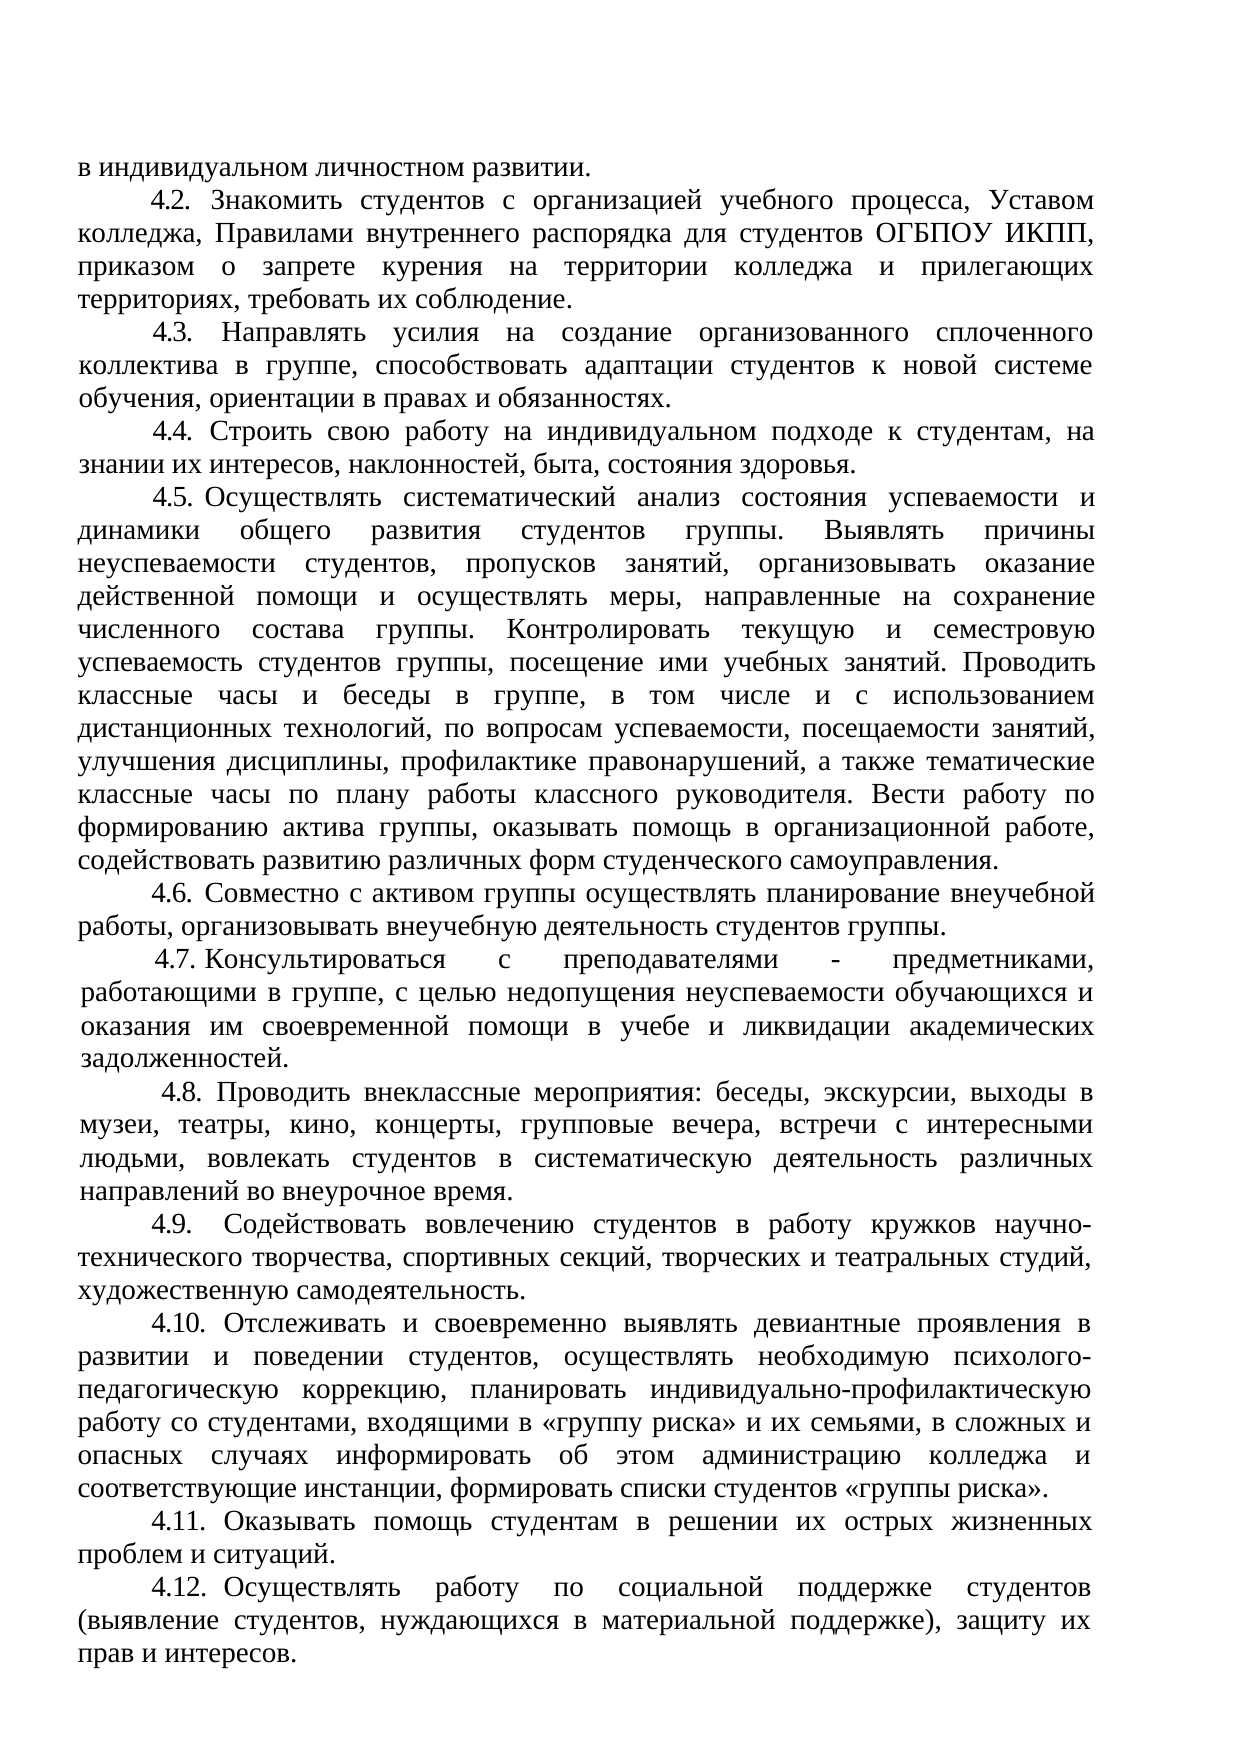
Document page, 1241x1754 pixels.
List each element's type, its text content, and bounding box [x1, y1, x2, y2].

text 4.8. Проводить внеклассные мероприятия: беседы, экскурсии, выходы в музеи, театры, кино, концерты, групповые вечера, встречи с интересными людьми, вовлекать студентов в систематическую деятельность различных направлений во внеурочное время. [79, 1074, 1094, 1207]
list Содействовать вовлечению студентов в работу кружков научно-технического творчества, спортивных секций, творческих и театральных студий, художественную самодеятельность. [77, 1207, 1092, 1306]
list Консультироваться с преподавателями - предметниками, работающими в группе, с целью недопущения неуспеваемости обучающихся и оказания им своевременной помощи в учебе и ликвидации академических задолженностей. [80, 942, 1095, 1074]
list Отслеживать и своевременно выявлять девиантные проявления в развитии и поведении студентов, осуществлять необходимую психолого-педагогическую коррекцию, планировать индивидуально-профилактическую работу со студентами, входящими в «группу риска» и их семьями, в сложных и опасных случаях информировать об этом администрацию колледжа и соответствующие инстанции, формировать списки студентов «группы риска». [77, 1306, 1092, 1504]
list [77, 150, 1095, 183]
list Оказывать помощь студентам в решении их острых жизненных проблем и ситуаций. [77, 1504, 1093, 1570]
text 4.3. Направлять усилия на создание организованного сплоченного коллектива в группе, способствовать адаптации студентов к новой системе обучения, ориентации в правах и обязанностях. [78, 315, 1094, 414]
text 4.5. Осуществлять систематический анализ состояния успеваемости и динамики общего развития студентов группы. Выявлять причины неуспеваемости студентов, пропусков занятий, организовывать оказание действенной помощи и осуществлять меры, направленные на сохранение численного состава группы. Контролировать текущую и семестровую успеваемость студентов группы, посещение ими учебных занятий. Проводить классные часы и беседы в группе, в том числе и с использованием дистанционных технологий, по вопросам успеваемости, посещаемости занятий, улучшения дисциплины, профилактике правонарушений, а также тематические классные часы по плану работы классного руководителя. Вести работу по формированию актива группы, оказывать помощь в организационной работе, содействовать развитию различных форм студенческого самоуправления. [77, 480, 1096, 876]
text 4.2. Знакомить студентов с организацией учебного процесса, Уставом колледжа, Правилами внутреннего распорядка для студентов ОГБПОУ ИКПП, приказом о запрете курения на территории колледжа и прилегающих территориях, требовать их соблюдение. [77, 183, 1095, 315]
text 4.4. Строить свою работу на индивидуальном подходе к студентам, на знании их интересов, наклонностей, быта, состояния здоровья. [78, 414, 1096, 480]
list Осуществлять работу по социальной поддержке студентов (выявление студентов, нуждающихся в материальной поддержке), защиту их прав и интересов. [77, 1570, 1092, 1669]
list Совместно с активом группы осуществлять планирование внеучебной работы, организовывать внеучебную деятельность студентов группы. [77, 876, 1096, 942]
